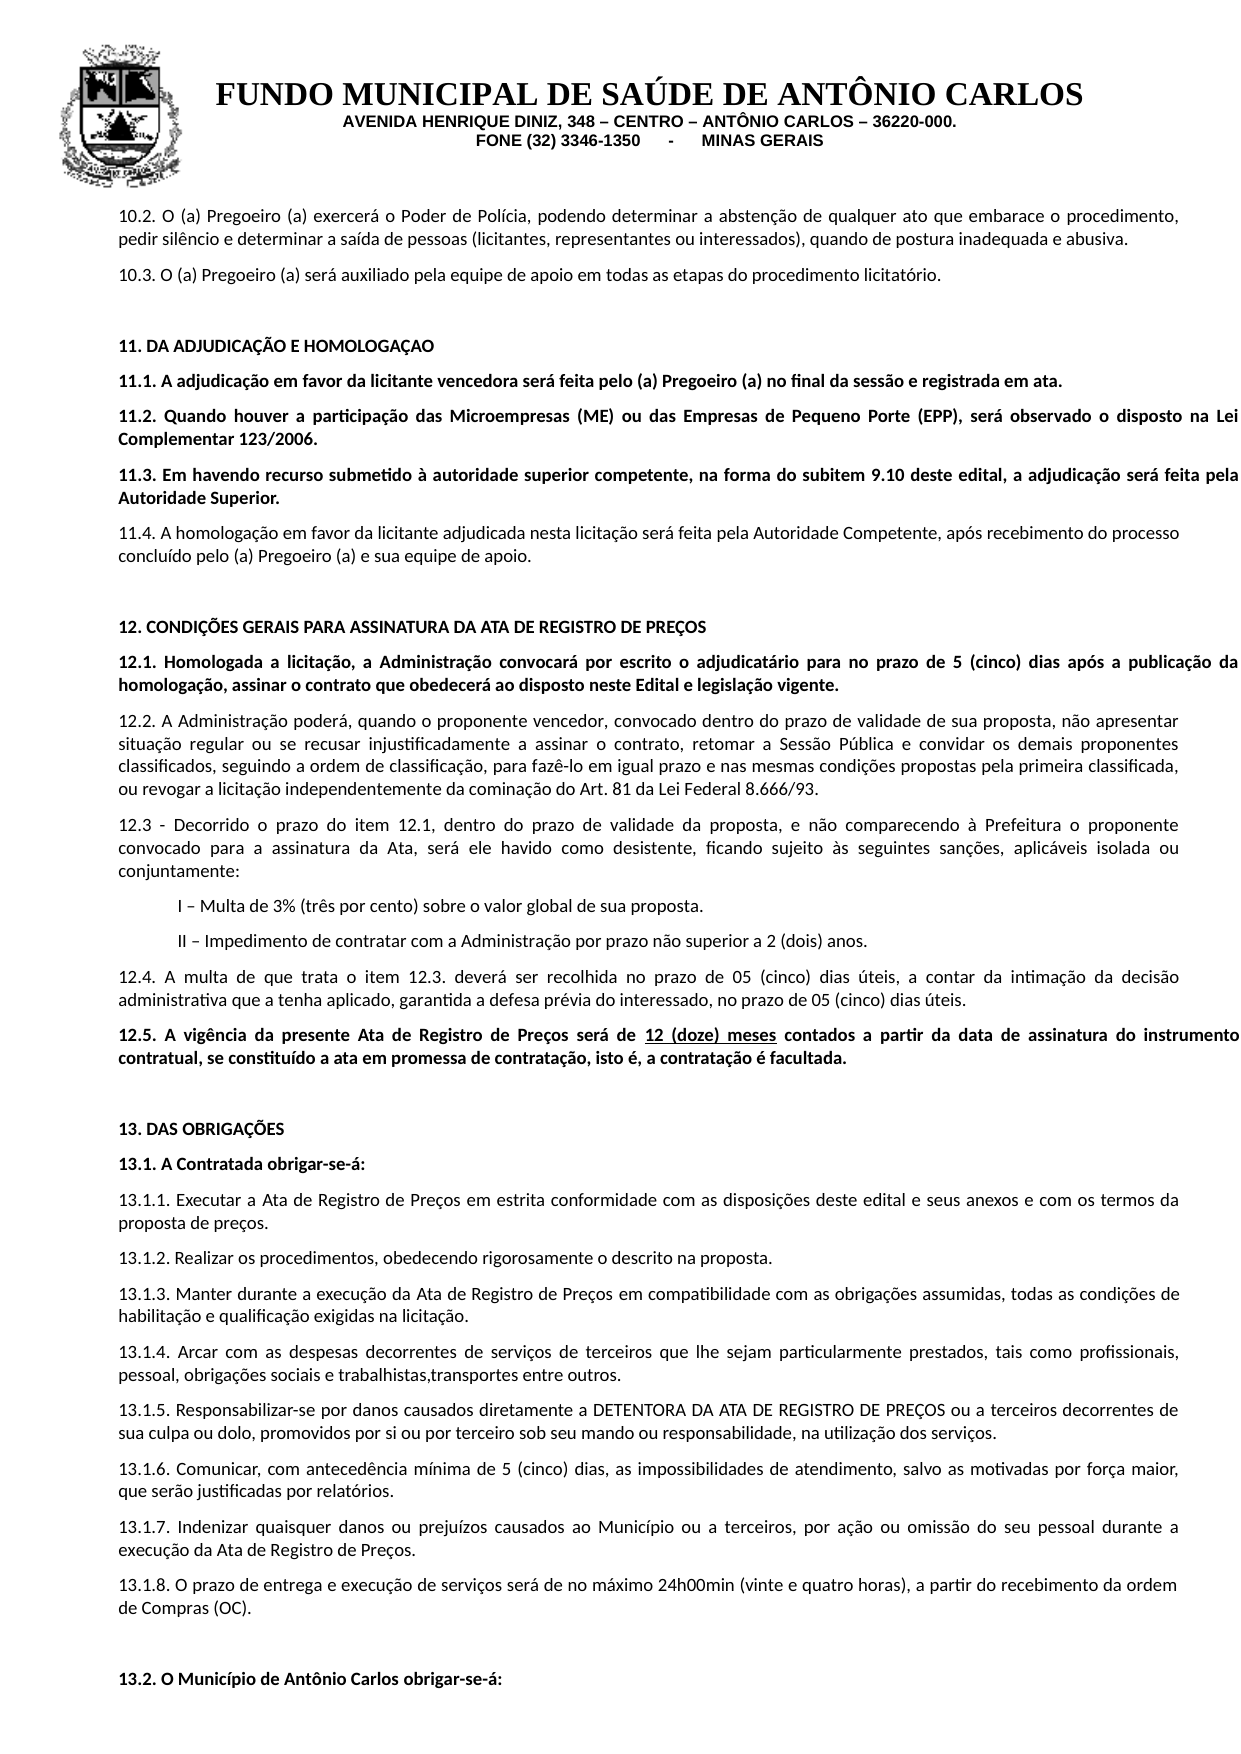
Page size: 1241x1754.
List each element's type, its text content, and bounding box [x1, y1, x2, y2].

text 13.1.1. Executar a Ata de Registro de Preços em estrita conformidade com as disposições deste edital e seus anexos e com os termos da proposta de preços. [118, 1188, 1181, 1234]
text 13.1.5. Responsabilizar-se por danos causados diretamente a DETENTORA DA ATA DE REGISTRO DE PREÇOS ou a terceiros decorrentes de sua culpa ou dolo, promovidos por si ou por terceiro sob seu mando ou responsabilidade, na utilização dos serviços. [118, 1398, 1181, 1444]
text 11.4. A homologação em favor da licitante adjudicada nesta licitação será feita pela Autoridade Competente, após recebimento do processo concluído pelo (a) Pregoeiro (a) e sua equipe de apoio. [118, 521, 1181, 567]
text 12.4. A multa de que trata o item 12.3. deverá ser recolhida no prazo de 05 (cinco) dias úteis, a contar da intimação da decisão administrativa que a tenha aplicado, garantida a defesa prévia do interessado, no prazo de 05 (cinco) dias úteis. [118, 965, 1181, 1011]
text 12.5. A vigência da presente Ata de Registro de Preços será de 12 (doze) meses contados a partir da data de assinatura do instrumento contratual, se constituído a ata em promessa de contratação, isto é, a contratação é facultada. [118, 1023, 1240, 1069]
text 12.1. Homologada a licitação, a Administração convocará por escrito o adjudicatário para no prazo de 5 (cinco) dias após a publicação da homologação, assinar o contrato que obedecerá ao disposto neste Edital e legislação vigente. [118, 651, 1240, 696]
text 10.3. O (a) Pregoeiro (a) será auxiliado pela equipe de apoio em todas as etapas do procedimento licitatório. [118, 263, 1181, 286]
text 11.1. A adjudicação em favor da licitante vencedora será feita pelo (a) Pregoeiro (a) no final da sessão e registrada em ata. [118, 369, 1240, 392]
text 13.1.6. Comunicar, com antecedência mínima de 5 (cinco) dias, as impossibilidades de atendimento, salvo as motivadas por força maior, que serão justificadas por relatórios. [118, 1457, 1181, 1503]
text I – Multa de 3% (três por cento) sobre o valor global de sua proposta. [118, 894, 1181, 917]
text 12. CONDIÇÕES GERAIS PARA ASSINATURA DA ATA DE REGISTRO DE PREÇOS [118, 615, 1181, 638]
text 13.1.7. Indenizar quaisquer danos ou prejuízos causados ao Município ou a terceiros, por ação ou omissão do seu pessoal durante a execução da Ata de Registro de Preços. [118, 1515, 1181, 1561]
text 13.1.2. Realizar os procedimentos, obedecendo rigorosamente o descrito na proposta. [118, 1246, 1181, 1269]
text 11.2. Quando houver a participação das Microempresas (ME) ou das Empresas de Pequeno Porte (EPP), será observado o disposto na Lei Complementar 123/2006. [118, 405, 1240, 451]
text 12.3 - Decorrido o prazo do item 12.1, dentro do prazo de validade da proposta, e não comparecendo à Prefeitura o proponente convocado para a assinatura da Ata, será ele havido como desistente, ficando sujeito às seguintes sanções, aplicáveis isolada ou conjuntamente: [118, 813, 1181, 882]
text 13.1. A Contratada obrigar-se-á: [118, 1153, 1181, 1176]
text 13.2. O Município de Antônio Carlos obrigar-se-á: [118, 1667, 1181, 1690]
text 13.1.8. O prazo de entrega e execução de serviços será de no máximo 24h00min (vinte e quatro horas), a partir do recebimento da ordem de Compras (OC). [118, 1573, 1181, 1619]
text 13. DAS OBRIGAÇÕES [118, 1117, 1240, 1140]
text 13.1.3. Manter durante a execução da Ata de Registro de Preços em compatibilidade com as obrigações assumidas, todas as condições de habilitação e qualificação exigidas na licitação. [118, 1282, 1181, 1328]
text 13.1.4. Arcar com as despesas decorrentes de serviços de terceiros que lhe sejam particularmente prestados, tais como profissionais, pessoal, obrigações sociais e trabalhistas,transportes entre outros. [118, 1340, 1181, 1386]
text 11. DA ADJUDICAÇÃO E HOMOLOGAÇAO [118, 334, 1181, 357]
text 10.2. O (a) Pregoeiro (a) exercerá o Poder de Polícia, podendo determinar a abstenção de qualquer ato que embarace o procedimento, pedir silêncio e determinar a saída de pessoas (licitantes, representantes ou interessados), quando de postura inadequada e abusiva. [118, 174, 1181, 251]
text 12.2. A Administração poderá, quando o proponente vencedor, convocado dentro do prazo de validade de sua proposta, não apresentar situação regular ou se recusar injustificadamente a assinar o contrato, retomar a Sessão Pública e convidar os demais proponentes classificados, seguindo a ordem de classificação, para fazê-lo em igual prazo e nas mesmas condições propostas pela primeira classificada, ou revogar a licitação independentemente da cominação do Art. 81 da Lei Federal 8.666/93. [118, 709, 1181, 801]
text II – Impedimento de contratar com a Administração por prazo não superior a 2 (dois) anos. [118, 930, 1181, 953]
picture [33, 17, 201, 205]
text 11.3. Em havendo recurso submetido à autoridade superior competente, na forma do subitem 9.10 deste edital, a adjudicação será feita pela Autoridade Superior. [118, 463, 1240, 509]
